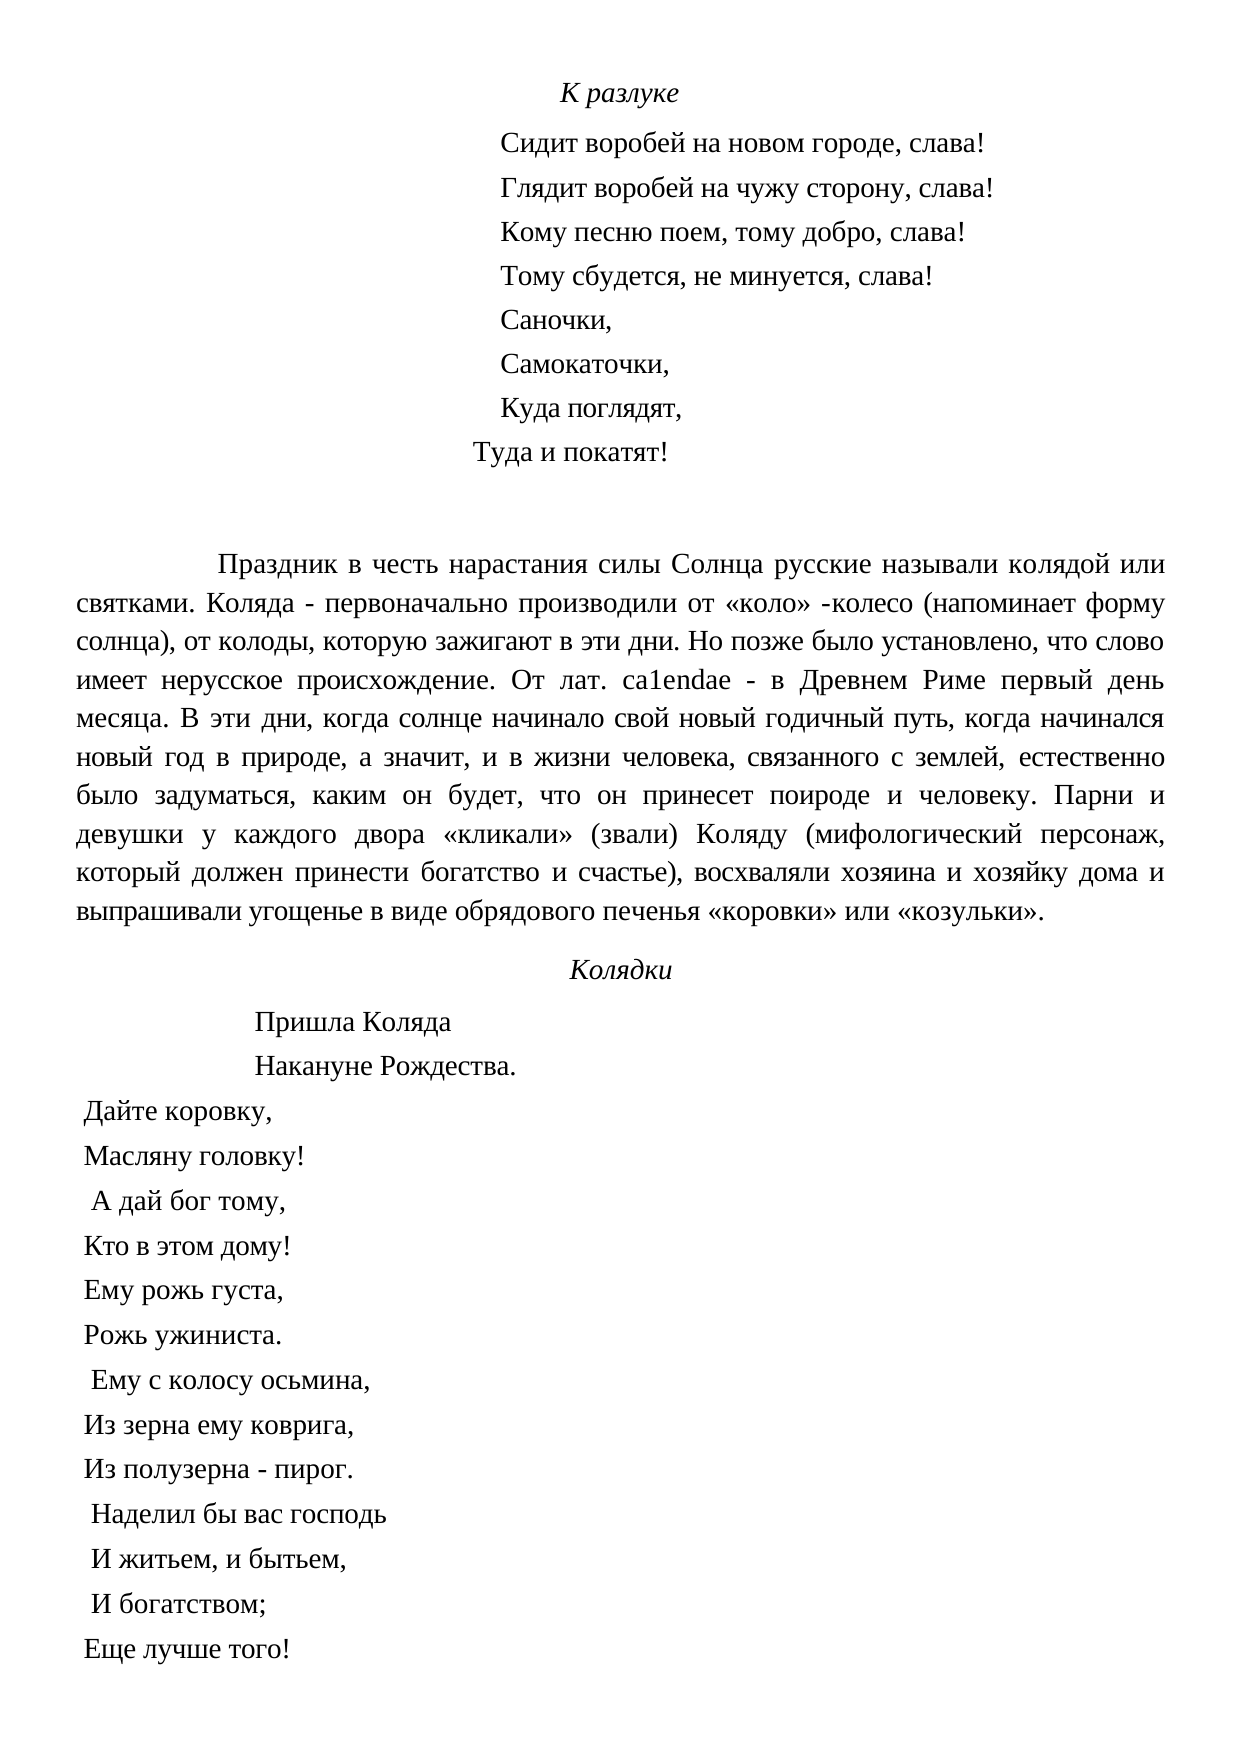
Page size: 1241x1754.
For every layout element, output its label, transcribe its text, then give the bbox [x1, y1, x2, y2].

text Самокаточки, [429, 355, 1165, 378]
text Праздник в честь нарастания силы Солнца русские называли колядой или святками. Коляда - первоначально производили от «коло» -колесо (напоминает форму солнца), от колоды, которую зажигают в эти дни. Но позже было установлено, что слово имеет нерусское происхождение. От лат. са1еndае - в Древнем Риме первый день месяца. В эти дни, когда солнце начинало свой новый годичный путь, когда начинался новый год в природе, а значит, и в жизни человека, связанного с землей, естественно было задуматься, каким он будет, что он принесет поироде и человеку. Парни и девушки у каждого двора «кликали» (звали) Коляду (мифологический персонаж, который должен принести богатство и счастье), восхваляли хозяина и хозяйку дома и выпрашивали угощенье в виде обрядового печенья «коровки» или «козульки». [76, 546, 1165, 927]
text Из полузерна - пирог. [83, 1460, 970, 1484]
text Рожь ужиниста. [83, 1325, 970, 1349]
text Саночки, [429, 311, 1165, 334]
text Наделил бы вас господь [83, 1504, 970, 1528]
text Ему с колосу осьмина, [83, 1370, 970, 1394]
text И богатством; [83, 1594, 970, 1618]
text И житьем, и бытьем, [83, 1549, 970, 1573]
text Колядки [76, 952, 1165, 986]
text Накануне Рождества. [254, 1057, 931, 1081]
text Кто в этом дому! [83, 1236, 970, 1260]
text Еще лучше того! [83, 1639, 970, 1663]
text Тому сбудется, не минуется, слава! [429, 267, 1165, 290]
text А дай бог тому, [83, 1191, 970, 1215]
text Ему рожь густа, [83, 1281, 970, 1304]
text Масляну головку! [83, 1146, 970, 1170]
text Глядит воробей на чужу сторону, слава! [429, 178, 1165, 202]
text Сидит воробей на новом городе, слава! [429, 134, 1165, 158]
text Кому песню поем, тому добро, слава! [429, 222, 1165, 246]
text Туда и покатят! [76, 443, 1165, 466]
text Куда поглядят, [429, 399, 1165, 422]
text К разлуке [75, 75, 1164, 108]
text Пришла Коляда [254, 1012, 931, 1036]
text Дайте коровку, [100, 1101, 970, 1125]
text Из зерна ему коврига, [83, 1415, 970, 1439]
